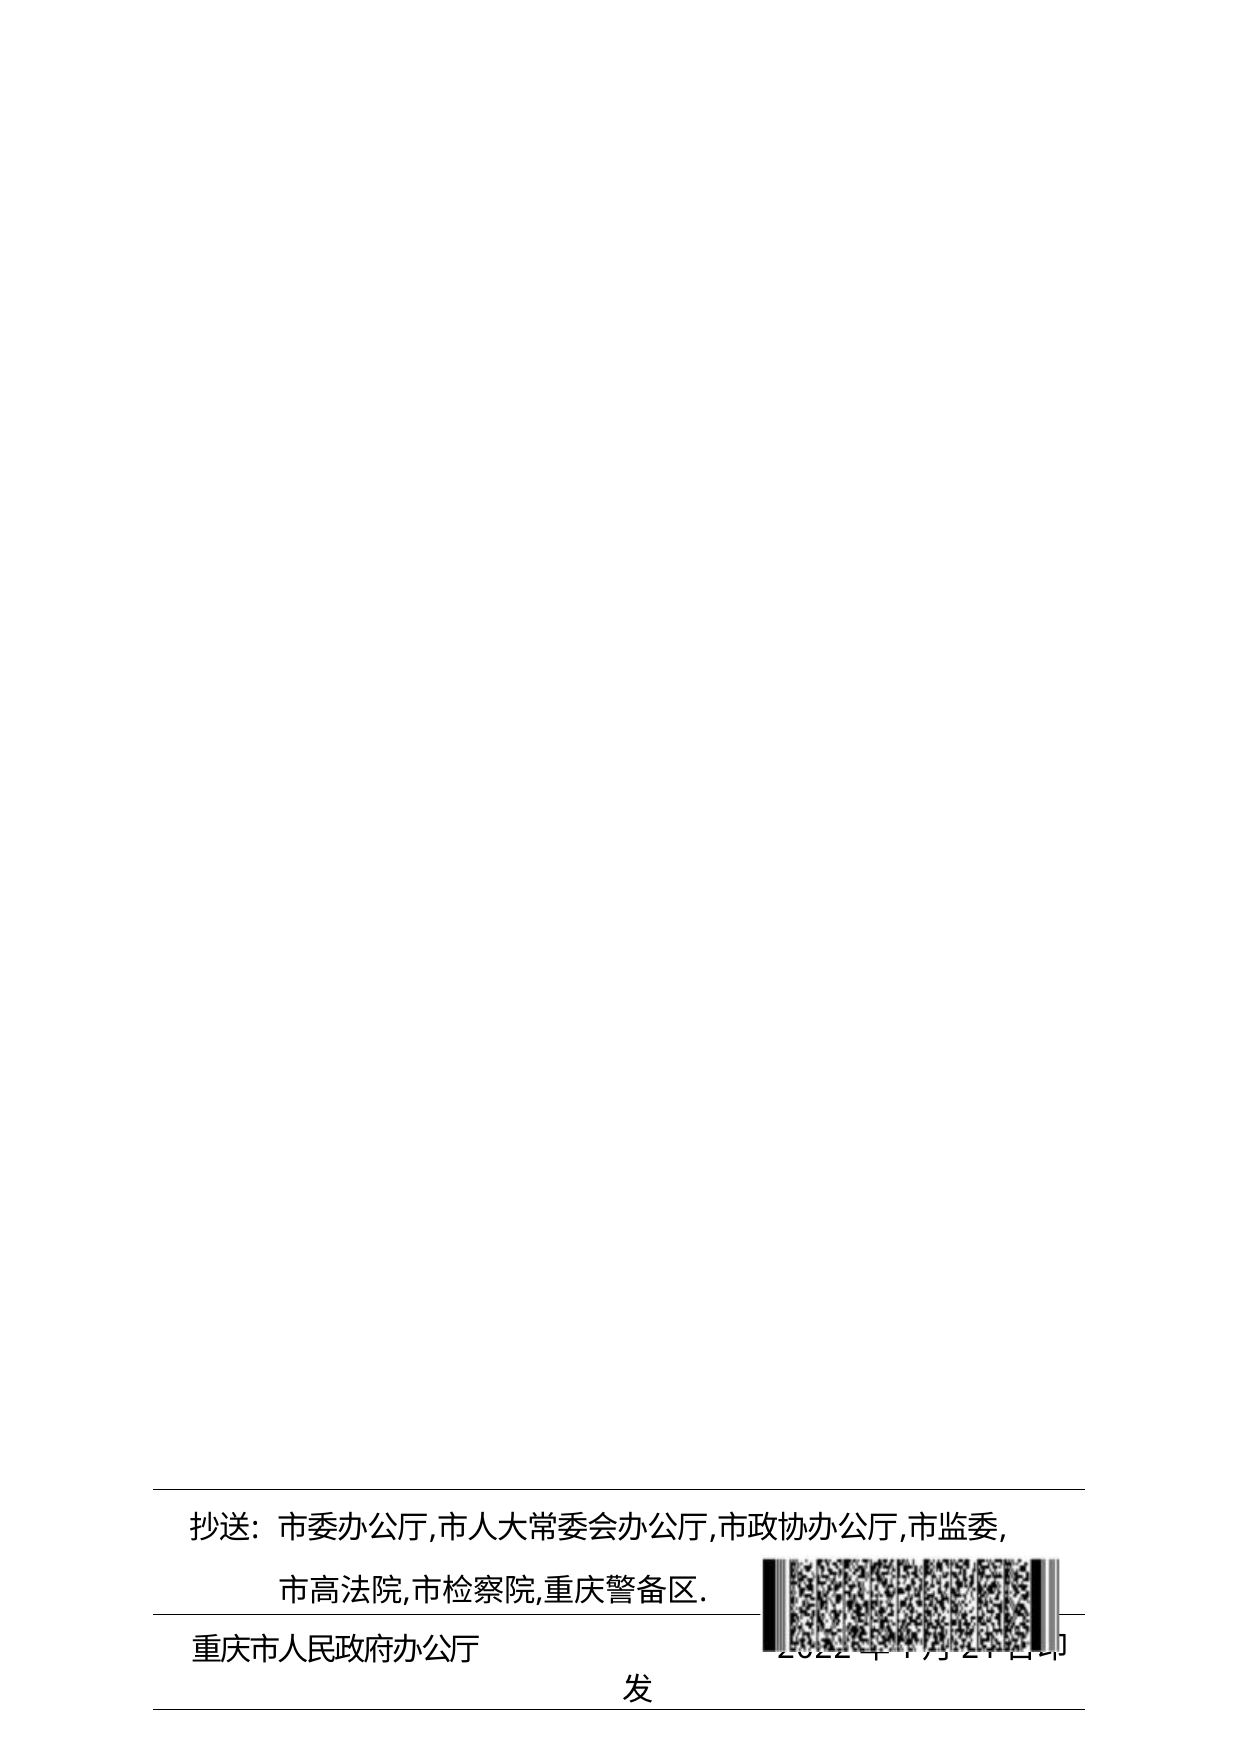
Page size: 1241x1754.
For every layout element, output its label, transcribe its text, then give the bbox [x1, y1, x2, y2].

picture [760, 1555, 1060, 1652]
table_cell 2022年1月21日印发 [622, 1615, 1085, 1709]
table_cell 重庆市人民政府办公厅 [153, 1615, 622, 1709]
table_header 抄送: 市委办公厅,市人大常委会办公厅,市政协办公厅,市监委, 市高法院,市检察院,重庆警备区. [153, 1490, 1085, 1614]
